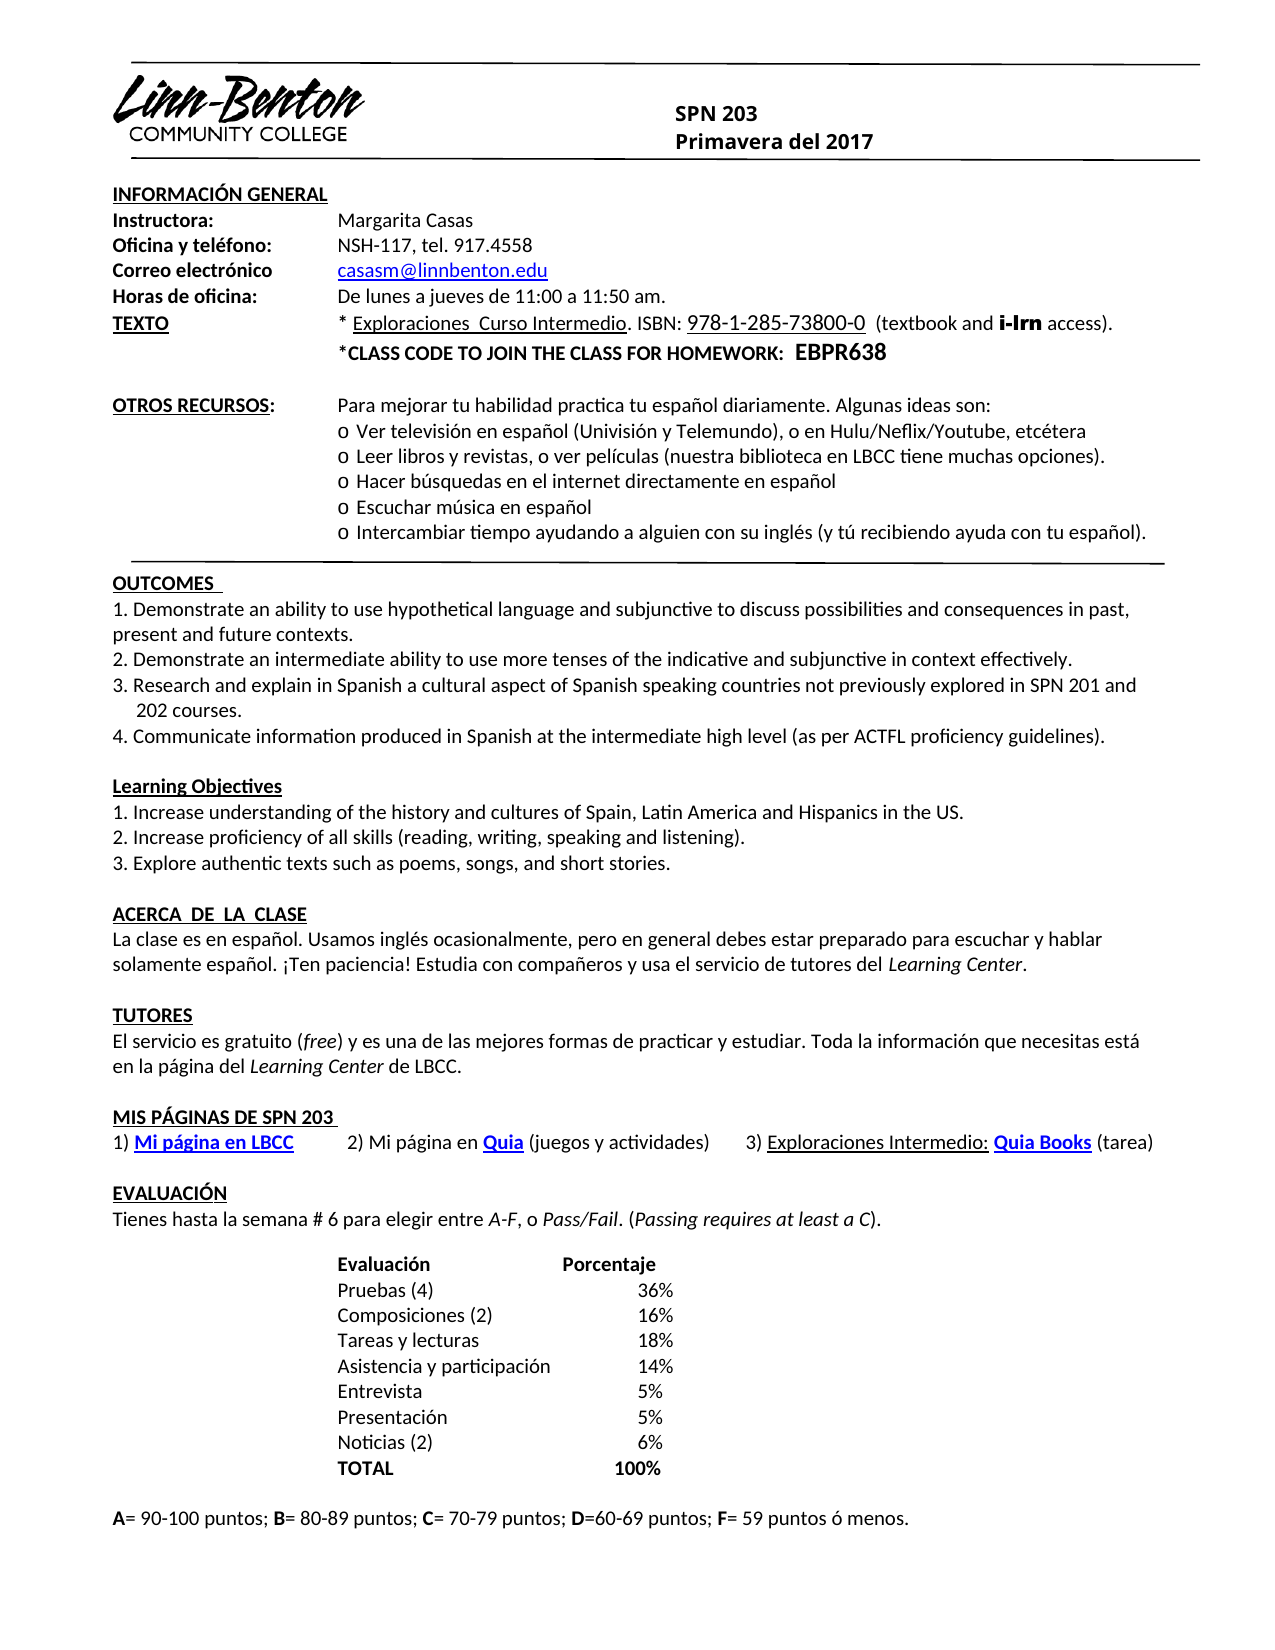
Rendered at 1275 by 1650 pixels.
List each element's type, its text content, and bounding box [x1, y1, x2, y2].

list Intercambiar tiempo ayudando a alguien con su inglés (y tú recibiendo ayuda con tu español). [337, 519, 1162, 545]
text Instructora: Margarita Casas [112, 207, 1162, 232]
text 3. Research and explain in Spanish a cultural aspect of Spanish speaking countries not previously explored in SPN 201 and [112, 672, 1162, 697]
text Pruebas (4) 36% [112, 1277, 1162, 1302]
list Hacer búsquedas en el internet directamente en español [337, 469, 1162, 494]
subtitle SPN 203 [675, 99, 1162, 127]
text Learning Objectives [112, 774, 1162, 799]
text OTROS RECURSOS: Para mejorar tu habilidad practica tu español diariamente. Algunas ideas son: [112, 392, 1162, 418]
list Ver televisión en español (Univisión y Telemundo), o en Hulu/Neflix/Youtube, etcétera [337, 418, 1162, 443]
list Leer libros y revistas, o ver películas (nuestra biblioteca en LBCC tiene muchas opciones). [337, 443, 1162, 469]
picture [112, 75, 365, 147]
text *CLASS CODE TO JOIN THE CLASS FOR HOMEWORK: EBPR638 [112, 336, 1162, 367]
text La clase es en español. Usamos inglés ocasionalmente, pero en general debes estar preparado para escuchar y hablar solamente español. ¡Ten paciencia! Estudia con compañeros y usa el servicio de tutores del Learning Center. [112, 926, 1162, 977]
text 3. Explore authentic texts such as poems, songs, and short stories. [112, 850, 1162, 875]
text 202 courses. [112, 697, 1162, 723]
text 1. Demonstrate an ability to use hypothetical language and subjunctive to discuss possibilities and consequences in past, present and future contexts. [112, 596, 1162, 647]
text A= 90-100 puntos; B= 80-89 puntos; C= 70-79 puntos; D=60-69 puntos; F= 59 puntos ó menos. [112, 1506, 1162, 1531]
text Tareas y lecturas 18% [112, 1328, 1162, 1353]
text TUTORES [112, 1002, 1162, 1028]
text OUTCOMES [112, 570, 1162, 596]
text INFORMACIÓN GENERAL [112, 181, 1162, 207]
text El servicio es gratuito (free) y es una de las mejores formas de practicar y estudiar. Toda la información que necesitas está en la página del Learning Center de LBCC. [112, 1028, 1162, 1079]
text TOTAL 100% [112, 1455, 1162, 1480]
list Escuchar música en español [337, 494, 1162, 519]
text 2. Demonstrate an intermediate ability to use more tenses of the indicative and subjunctive in context effectively. [112, 647, 1162, 672]
subtitle Primavera del 2017 [675, 127, 1162, 156]
text Evaluación Porcentaje [112, 1251, 1162, 1277]
text 1. Increase understanding of the history and cultures of Spain, Latin America and Hispanics in the US. [112, 799, 1162, 824]
text Correo electrónico casasm@linnbenton.edu [112, 258, 1162, 283]
text Noticias (2) 6% [112, 1429, 1162, 1455]
text 4. Communicate information produced in Spanish at the intermediate high level (as per ACTFL proficiency guidelines). [112, 723, 1162, 748]
text EVALUACIÓN [112, 1180, 1162, 1206]
subtitle TEXTO * Exploraciones Curso Intermedio. ISBN: 978-1-285-73800-0 (textbook and i-lrn access). [112, 308, 1162, 336]
text 2. Increase proficiency of all skills (reading, writing, speaking and listening). [112, 824, 1162, 850]
text Asistencia y participación 14% [112, 1353, 1162, 1378]
text Composiciones (2) 16% [112, 1302, 1162, 1328]
subtitle MIS PÁGINAS DE SPN 203 [112, 1104, 1162, 1129]
text Presentación 5% [112, 1404, 1162, 1429]
text Entrevista 5% [112, 1378, 1162, 1404]
text Oficina y teléfono: NSH-117, tel. 917.4558 [112, 232, 1162, 258]
text Tienes hasta la semana # 6 para elegir entre A-F, o Pass/Fail. (Passing requires at least a C). [112, 1206, 1162, 1231]
text Horas de oficina: De lunes a jueves de 11:00 a 11:50 am. [112, 283, 1162, 308]
subtitle 1) Mi página en LBCC 2) Mi página en Quia (juegos y actividades) 3) Exploraciones Intermedio: Quia Books (tarea) [112, 1129, 1162, 1155]
text ACERCA DE LA CLASE [112, 901, 1162, 926]
